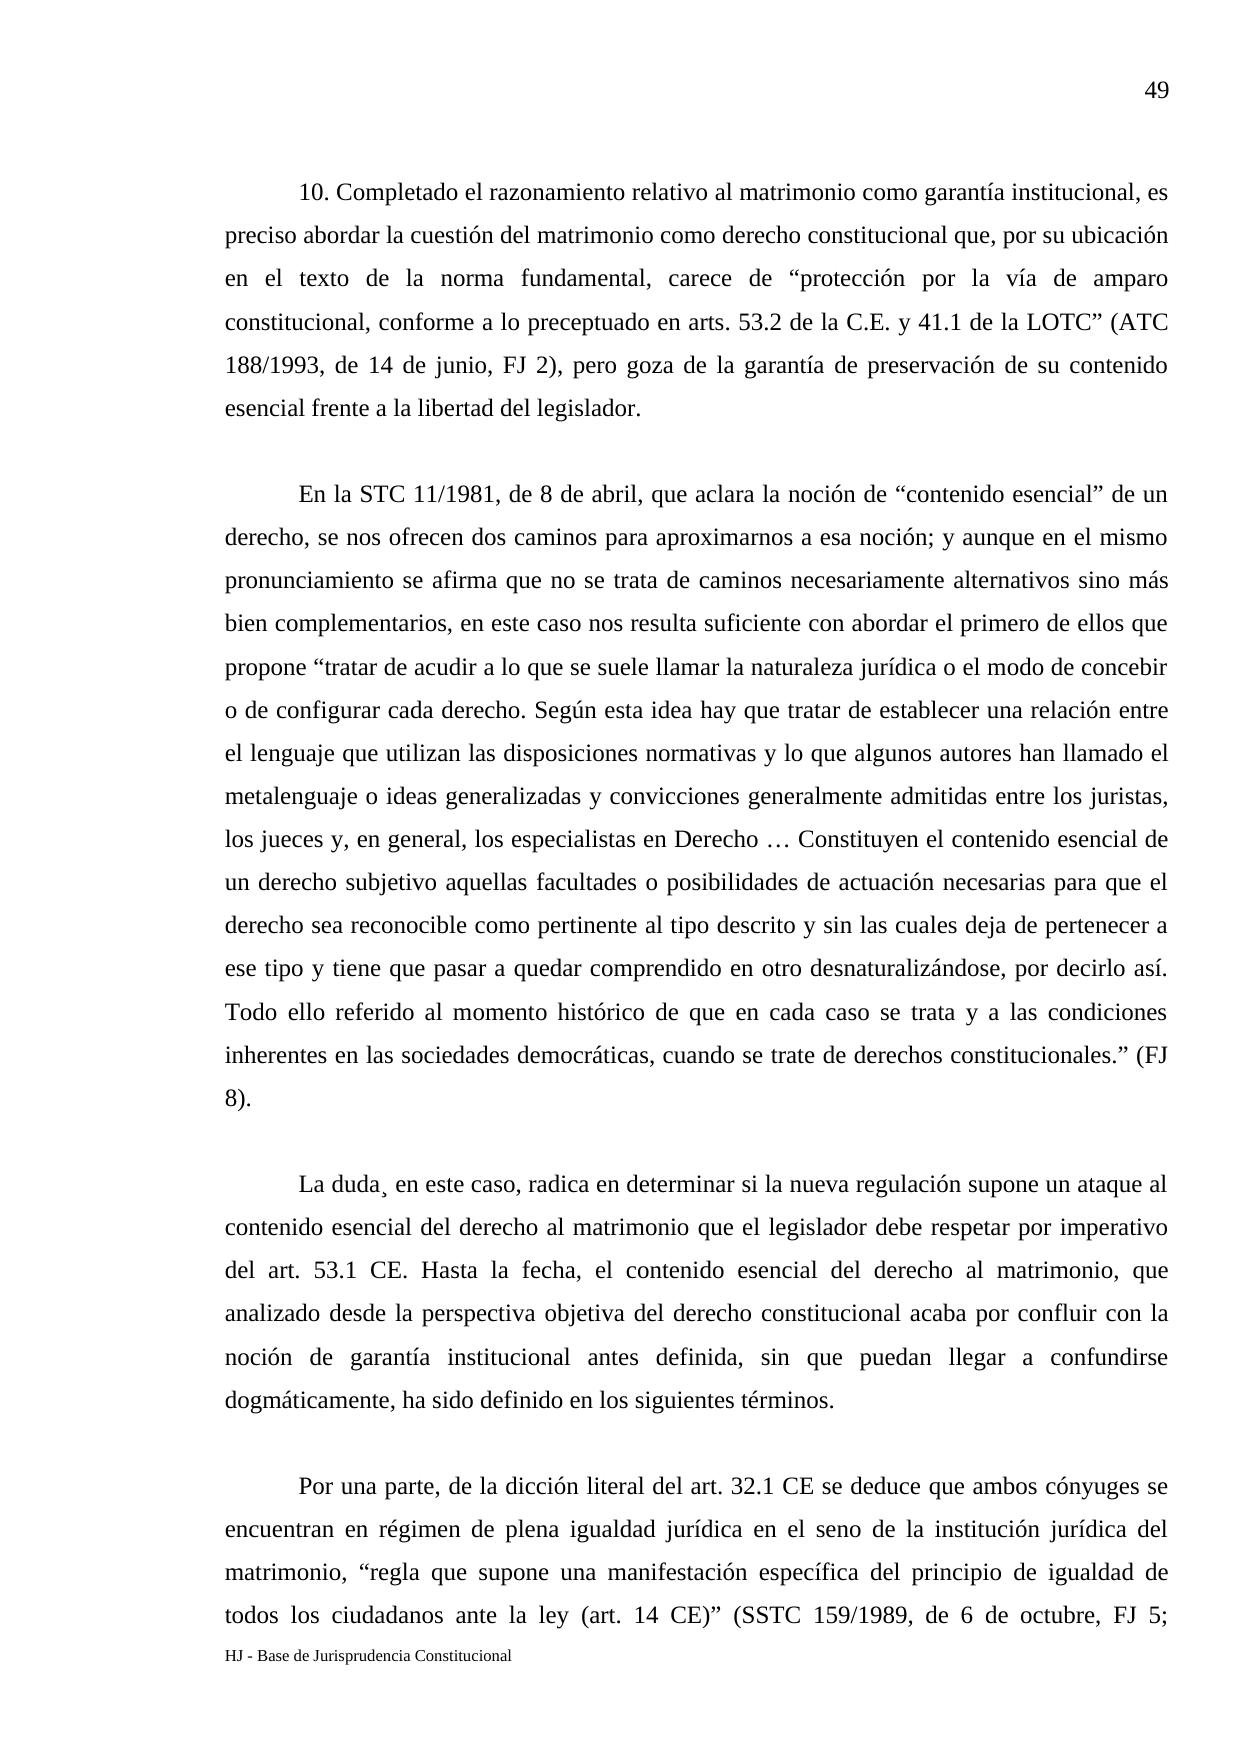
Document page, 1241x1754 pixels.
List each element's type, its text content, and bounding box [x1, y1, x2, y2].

text La duda¸ en este caso, radica en determinar si la nueva regulación supone un ataque al contenido esencial del derecho al matrimonio que el legislador debe respetar por imperativo del art. 53.1 CE. Hasta la fecha, el contenido esencial del derecho al matrimonio, que analizado desde la perspectiva objetiva del derecho constitucional acaba por confluir con la noción de garantía institucional antes definida, sin que puedan llegar a confundirse dogmáticamente, ha sido definido en los siguientes términos. [224, 1169, 1169, 1413]
text 10. Completado el razonamiento relativo al matrimonio como garantía institucional, es preciso abordar la cuestión del matrimonio como derecho constitucional que, por su ubicación en el texto de la norma fundamental, carece de “protección por la vía de amparo constitucional, conforme a lo preceptuado en arts. 53.2 de la C.E. y 41.1 de la LOTC” (ATC 188/1993, de 14 de junio, FJ 2), pero goza de la garantía de preservación de su contenido esencial frente a la libertad del legislador. [224, 177, 1169, 422]
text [224, 1471, 1169, 1629]
text En la STC 11/1981, de 8 de abril, que aclara la noción de “contenido esencial” de un derecho, se nos ofrecen dos caminos para aproximarnos a esa noción; y aunque en el mismo pronunciamiento se afirma que no se trata de caminos necesariamente alternativos sino más bien complementarios, en este caso nos resulta suficiente con abordar el primero de ellos que propone “tratar de acudir a lo que se suele llamar la naturaleza jurídica o el modo de concebir o de configurar cada derecho. Según esta idea hay que tratar de establecer una relación entre el lenguaje que utilizan las disposiciones normativas y lo que algunos autores han llamado el metalenguaje o ideas generalizadas y convicciones generalmente admitidas entre los juristas, los jueces y, en general, los especialistas en Derecho … Constituyen el contenido esencial de un derecho subjetivo aquellas facultades o posibilidades de actuación necesarias para que el derecho sea reconocible como pertinente al tipo descrito y sin las cuales deja de pertenecer a ese tipo y tiene que pasar a quedar comprendido en otro desnaturalizándose, por decirlo así. Todo ello referido al momento histórico de que en cada caso se trata y a las condiciones inherentes en las sociedades democráticas, cuando se trate de derechos constitucionales.” (FJ 8). [224, 479, 1169, 1112]
